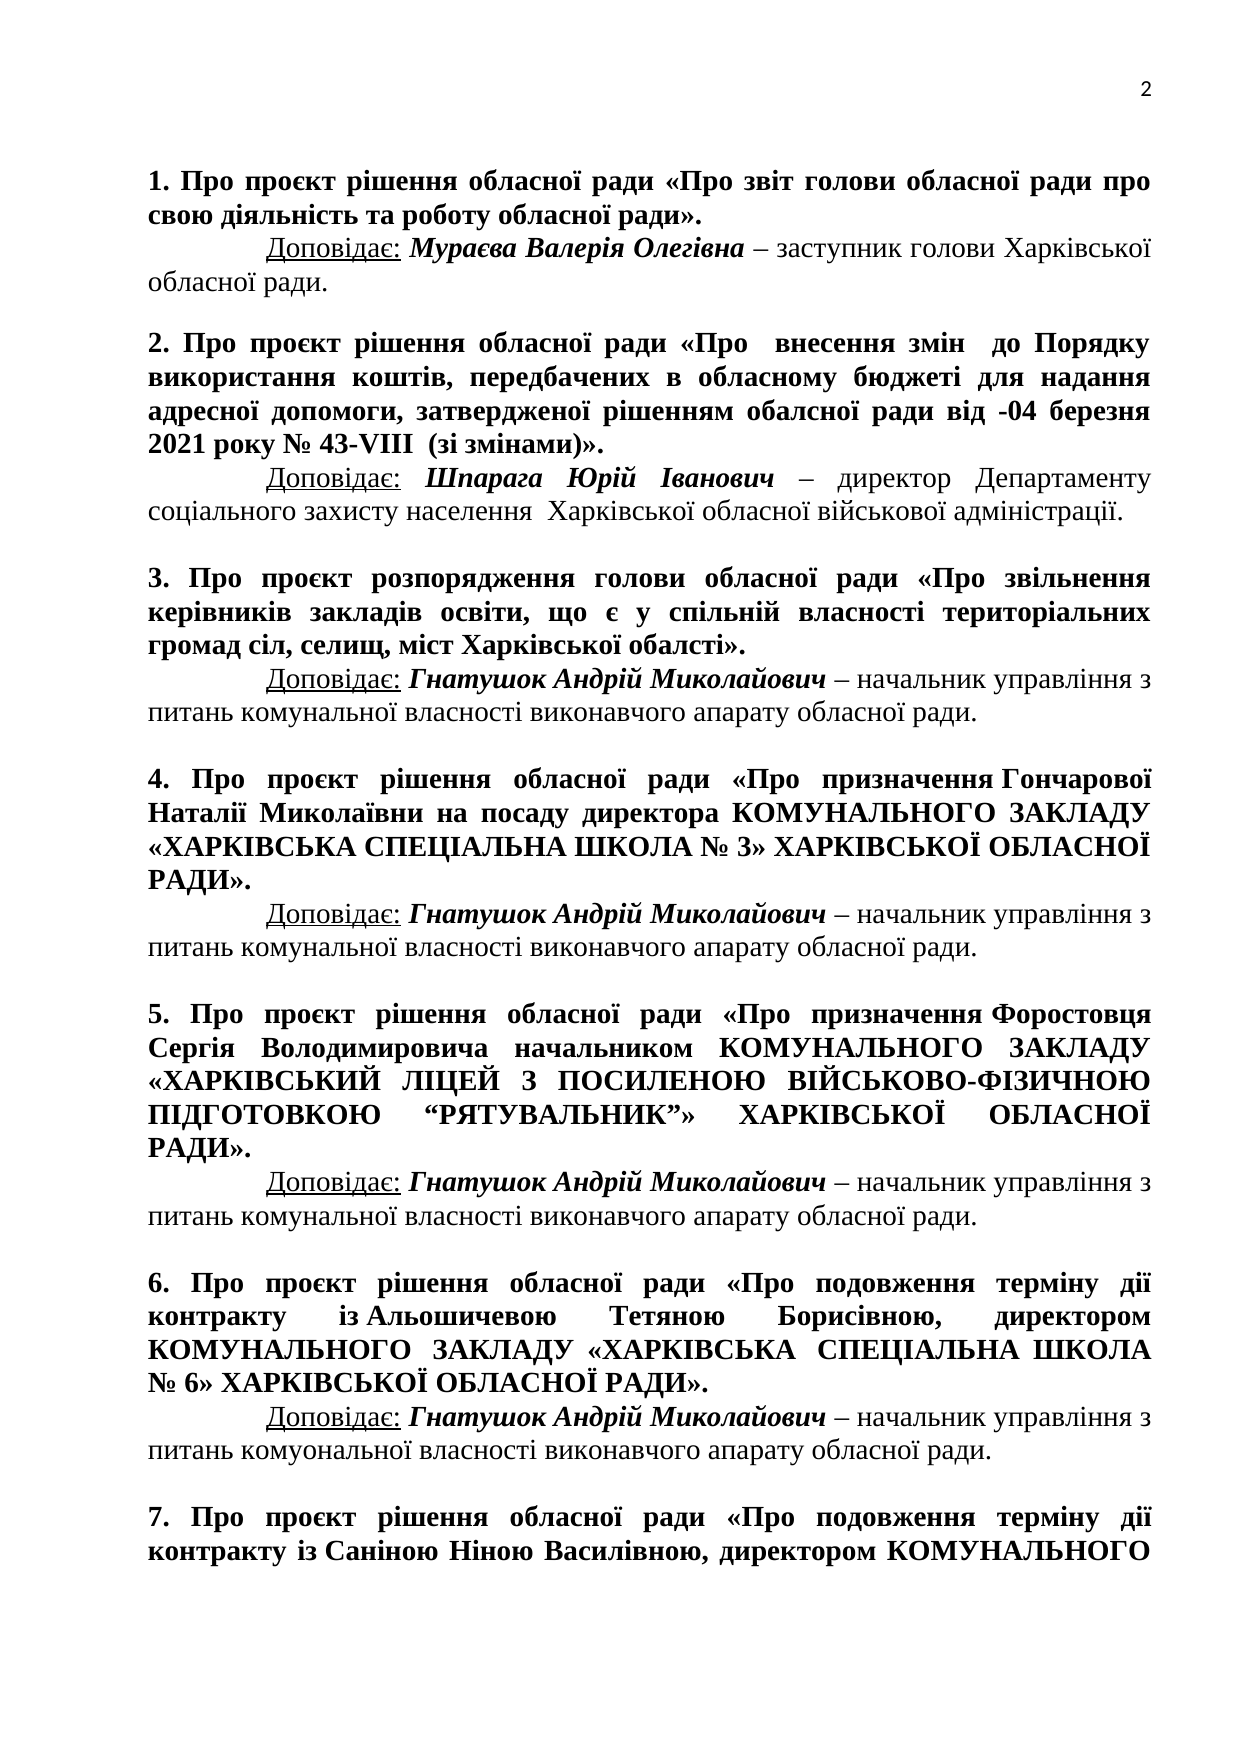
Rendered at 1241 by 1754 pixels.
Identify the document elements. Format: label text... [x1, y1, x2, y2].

text 2. Про проєкт рішення обласної ради «Про внесення змін до Порядку використання коштів, передбачених в обласному бюджеті для надання адресної допомоги, затвердженої рішенням обалсної ради від -04 березня 2021 року № 43-VIII (зі змінами)». [148, 326, 1152, 460]
text Доповідає: Шпарага Юрій Іванович – директор Департаменту соціального захисту населення Харківської обласної військової адміністрації. [148, 460, 1152, 527]
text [148, 1499, 1152, 1567]
text Доповідає: Гнатушок Андрій Миколайович – начальник управління з питань комуональної власності виконавчого апарату обласної ради. [148, 1399, 1152, 1466]
text 4. Про проєкт рішення обласної ради «Про призначення Гончарової Наталії Миколаївни на посаду директора КОМУНАЛЬНОГО ЗАКЛАДУ «ХАРКІВСЬКА СПЕЦІАЛЬНА ШКОЛА № 3» ХАРКІВСЬКОЇ ОБЛАСНОЇ РАДИ». [148, 762, 1152, 896]
text Доповідає: Гнатушок Андрій Миколайович – начальник управління з питань комунальної власності виконавчого апарату обласної ради. [148, 1164, 1152, 1231]
text 5. Про проєкт рішення обласної ради «Про призначення Форостовця Сергія Володимировича начальником КОМУНАЛЬНОГО ЗАКЛАДУ «ХАРКІВСЬКИЙ ЛІЦЕЙ З ПОСИЛЕНОЮ ВІЙСЬКОВО-ФІЗИЧНОЮ ПІДГОТОВКОЮ “РЯТУВАЛЬНИК”» ХАРКІВСЬКОЇ ОБЛАСНОЇ РАДИ». [148, 996, 1152, 1164]
text 6. Про проєкт рішення обласної ради «Про подовження терміну дії контракту із Альошичевою Тетяною Борисівною, директором КОМУНАЛЬНОГО ЗАКЛАДУ «ХАРКІВСЬКА СПЕЦІАЛЬНА ШКОЛА № 6» ХАРКІВСЬКОЇ ОБЛАСНОЇ РАДИ». [148, 1265, 1152, 1399]
text Доповідає: Мураєва Валерія Олегівна – заступник голови Харківської обласної ради. [148, 230, 1152, 297]
text Доповідає: Гнатушок Андрій Миколайович – начальник управління з питань комунальної власності виконавчого апарату обласної ради. [148, 661, 1152, 728]
text 3. Про проєкт розпорядження голови обласної ради «Про звільнення керівників закладів освіти, що є у спільній власності територіальних громад сіл, селищ, міст Харківської обалсті». [148, 560, 1152, 661]
text 1. Про проєкт рішення обласної ради «Про звіт голови обласної ради про свою діяльність та роботу обласної ради». [148, 163, 1152, 230]
text Доповідає: Гнатушок Андрій Миколайович – начальник управління з питань комунальної власності виконавчого апарату обласної ради. [148, 896, 1152, 963]
